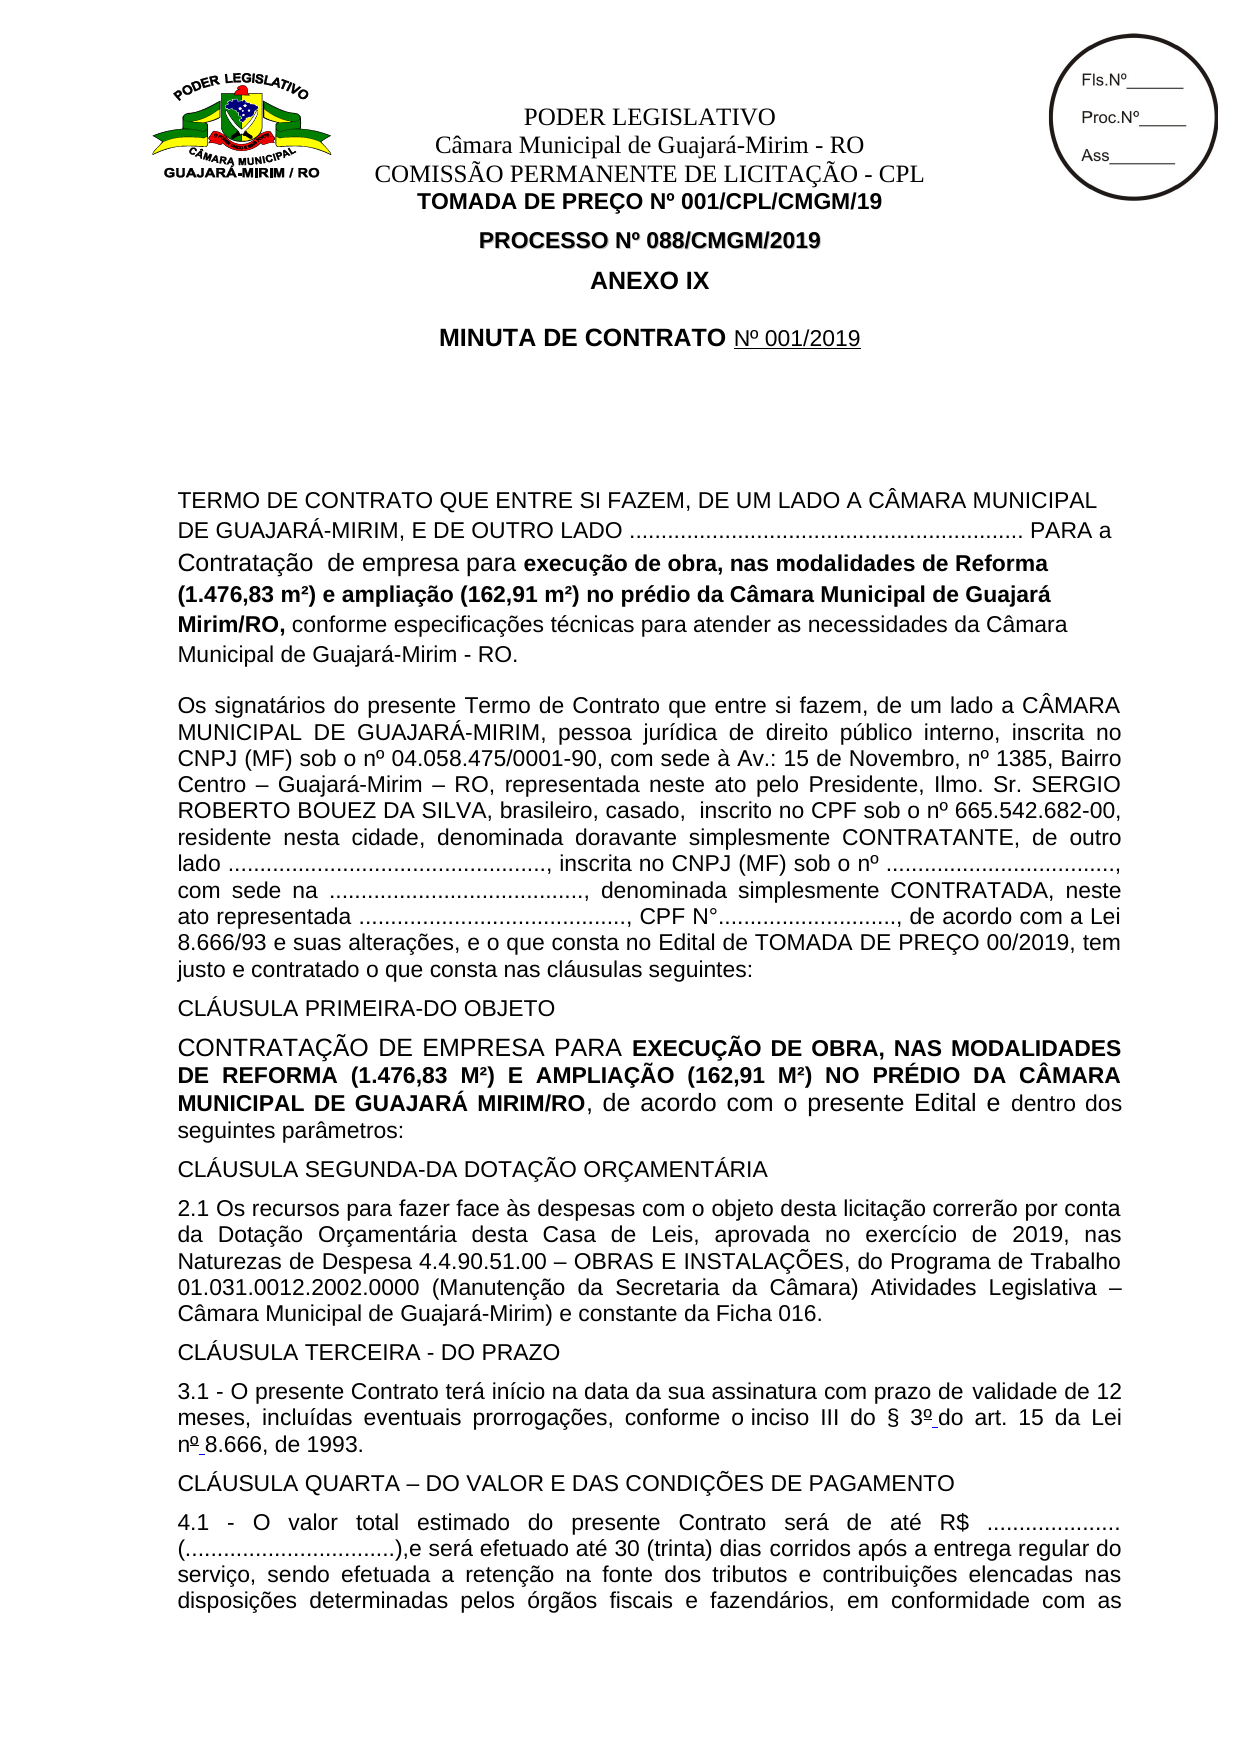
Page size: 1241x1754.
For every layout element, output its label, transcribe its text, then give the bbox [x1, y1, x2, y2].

text PROCESSO Nº 088/CMGM/2019 [177, 227, 1122, 253]
text CLÁUSULA QUARTA – DO VALOR E DAS CONDIÇÕES DE PAGAMENTO [177, 1469, 1122, 1496]
text MINUTA DE CONTRATO Nº 001/2019 [177, 323, 1122, 352]
text 3.1 - O presente Contrato terá início na data da sua assinatura com prazo de validade de 12 meses, incluídas eventuais prorrogações, conforme o inciso III do § 3º do art. 15 da Lei nº 8.666, de 1993. [177, 1378, 1122, 1457]
text TOMADA DE PREÇO Nº 001/CPL/CMGM/19 [177, 188, 1122, 214]
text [177, 1508, 1122, 1614]
text CLÁUSULA TERCEIRA - DO PRAZO [177, 1339, 1122, 1366]
text 2.1 Os recursos para fazer face às despesas com o objeto desta licitação correrão por conta da Dotação Orçamentária desta Casa de Leis, aprovada no exercício de 2019, nas Naturezas de Despesa 4.4.90.51.00 – OBRAS E INSTALAÇÕES, do Programa de Trabalho 01.031.0012.2002.0000 (Manutenção da Secretaria da Câmara) Atividades Legislativa – Câmara Municipal de Guajará-Mirim) e constante da Ficha 016. [177, 1195, 1122, 1327]
text CONTRATAÇÃO DE EMPRESA PARA EXECUÇÃO DE OBRA, NAS MODALIDADES DE REFORMA (1.476,83 M²) E AMPLIAÇÃO (162,91 M²) NO PRÉDIO DA CÂMARA MUNICIPAL DE GUAJARÁ MIRIM/RO, de acordo com o presente Edital e dentro dos seguintes parâmetros: [177, 1033, 1122, 1143]
text ANEXO IX [177, 266, 1122, 294]
text TERMO DE CONTRATO QUE ENTRE SI FAZEM, DE UM LADO A CÂMARA MUNICIPAL DE GUAJARÁ-MIRIM, E DE OUTRO LADO .............................................................. PARA a Contratação de empresa para execução de obra, nas modalidades de Reforma (1.476,83 m²) e ampliação (162,91 m²) no prédio da Câmara Municipal de Guajará Mirim/RO, conforme especificações técnicas para atender as necessidades da Câmara Municipal de Guajará-Mirim - RO. [177, 487, 1122, 667]
picture [1048, 33, 1218, 201]
text Os signatários do presente Termo de Contrato que entre si fazem, de um lado a CÂMARA MUNICIPAL DE GUAJARÁ-MIRIM, pessoa jurídica de direito público interno, inscrita no CNPJ (MF) sob o nº 04.058.475/0001-90, com sede à Av.: 15 de Novembro, nº 1385, Bairro Centro – Guajará-Mirim – RO, representada neste ato pelo Presidente, Ilmo. Sr. SERGIO ROBERTO BOUEZ DA SILVA, brasileiro, casado, inscrito no CPF sob o nº 665.542.682-00, residente nesta cidade, denominada doravante simplesmente CONTRATANTE, de outro lado .................................................., inscrita no CNPJ (MF) sob o nº ...................................., com sede na ........................................, denominada simplesmente CONTRATADA, neste ato representada .........................................., CPF N°............................, de acordo com a Lei 8.666/93 e suas alterações, e o que consta no Edital de TOMADA DE PREÇO 00/2019, tem justo e contratado o que consta nas cláusulas seguintes: [177, 692, 1122, 982]
text CLÁUSULA PRIMEIRA-DO OBJETO [177, 994, 1122, 1021]
text CLÁUSULA SEGUNDA-DA DOTAÇÃO ORÇAMENTÁRIA [177, 1156, 1122, 1182]
